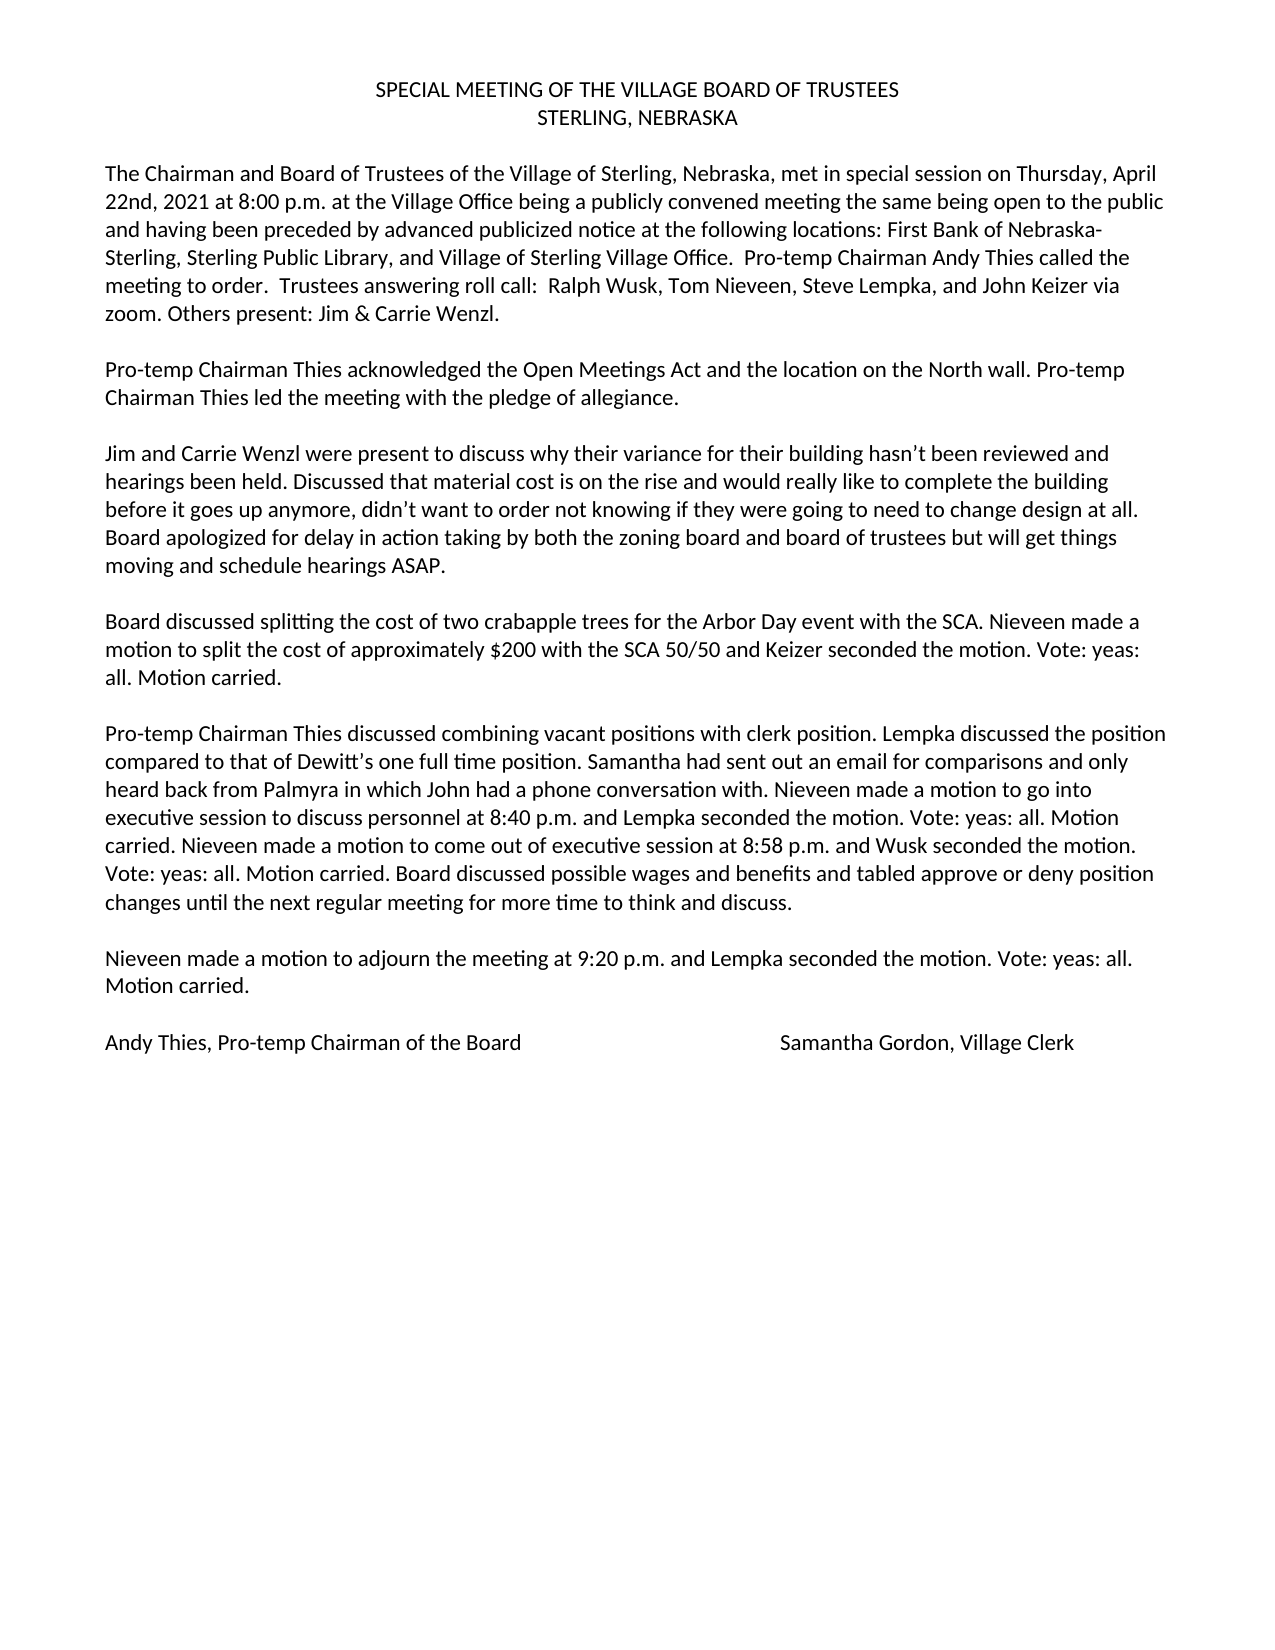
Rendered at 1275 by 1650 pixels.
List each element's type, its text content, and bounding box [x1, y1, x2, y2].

text The Chairman and Board of Trustees of the Village of Sterling, Nebraska, met in special session on Thursday, April 22nd, 2021 at 8:00 p.m. at the Village Office being a publicly convened meeting the same being open to the public and having been preceded by advanced publicized notice at the following locations: First Bank of Nebraska-Sterling, Sterling Public Library, and Village of Sterling Village Office. Pro-temp Chairman Andy Thies called the meeting to order. Trustees answering roll call: Ralph Wusk, Tom Nieveen, Steve Lempka, and John Keizer via zoom. Others present: Jim & Carrie Wenzl. [105, 159, 1170, 327]
text SPECIAL MEETING OF THE VILLAGE BOARD OF TRUSTEES [105, 75, 1170, 103]
text STERLING, NEBRASKA [105, 103, 1170, 131]
text Pro-temp Chairman Thies discussed combining vacant positions with clerk position. Lempka discussed the position compared to that of Dewitt’s one full time position. Samantha had sent out an email for comparisons and only heard back from Palmyra in which John had a phone conversation with. Nieveen made a motion to go into executive session to discuss personnel at 8:40 p.m. and Lempka seconded the motion. Vote: yeas: all. Motion carried. Nieveen made a motion to come out of executive session at 8:58 p.m. and Wusk seconded the motion. Vote: yeas: all. Motion carried. Board discussed possible wages and benefits and tabled approve or deny position changes until the next regular meeting for more time to think and discuss. [105, 719, 1170, 916]
text Nieveen made a motion to adjourn the meeting at 9:20 p.m. and Lempka seconded the motion. Vote: yeas: all. Motion carried. [105, 944, 1170, 1000]
text Pro-temp Chairman Thies acknowledged the Open Meetings Act and the location on the North wall. Pro-temp Chairman Thies led the meeting with the pledge of allegiance. [105, 355, 1170, 411]
text Andy Thies, Pro-temp Chairman of the Board Samantha Gordon, Village Clerk [105, 1028, 1170, 1056]
text Jim and Carrie Wenzl were present to discuss why their variance for their building hasn’t been reviewed and hearings been held. Discussed that material cost is on the rise and would really like to complete the building before it goes up anymore, didn’t want to order not knowing if they were going to need to change design at all. Board apologized for delay in action taking by both the zoning board and board of trustees but will get things moving and schedule hearings ASAP. [105, 439, 1170, 579]
text Board discussed splitting the cost of two crabapple trees for the Arbor Day event with the SCA. Nieveen made a motion to split the cost of approximately $200 with the SCA 50/50 and Keizer seconded the motion. Vote: yeas: all. Motion carried. [105, 607, 1170, 691]
